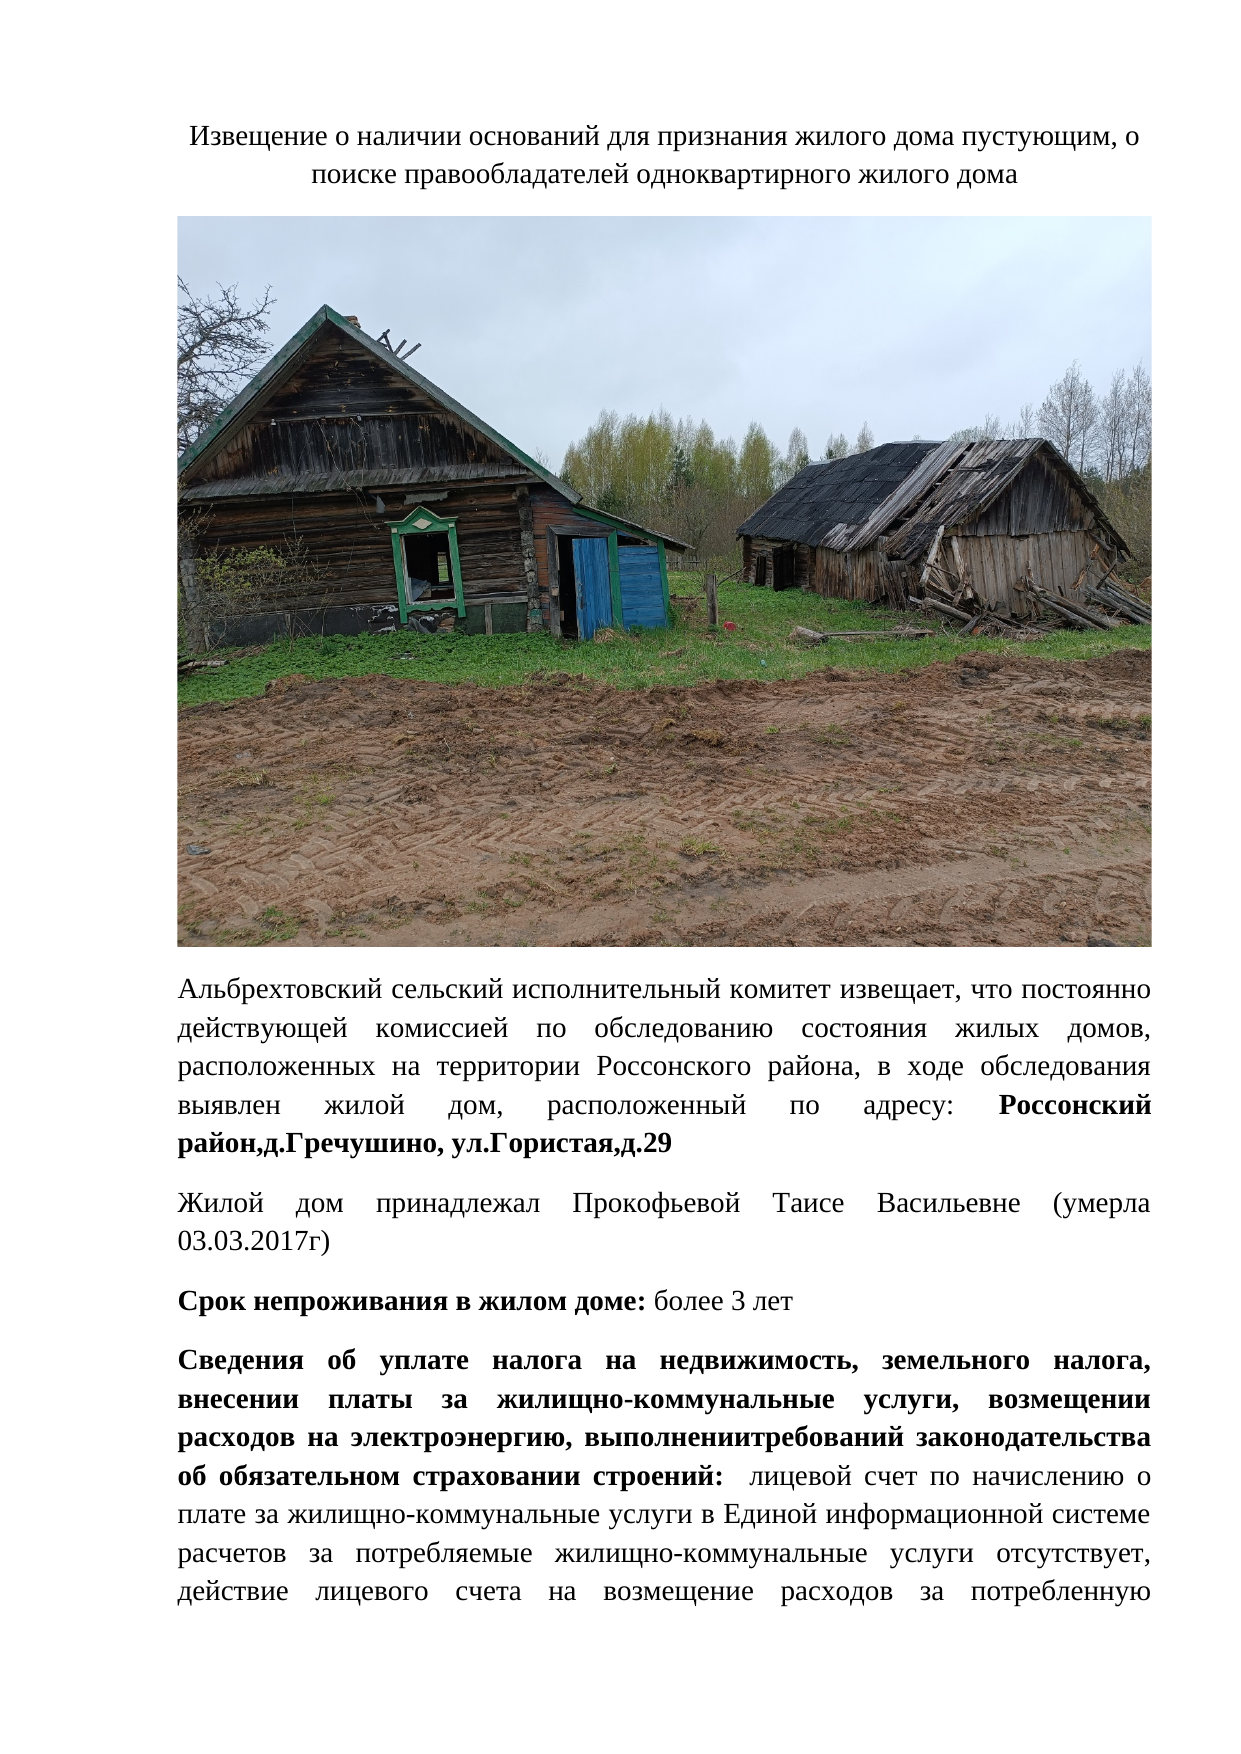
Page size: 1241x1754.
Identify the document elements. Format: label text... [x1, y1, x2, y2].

text Извещение о наличии оснований для признания жилого дома пустующим, о поиске правообладателей одноквартирного жилого дома [177, 118, 1152, 190]
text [177, 1342, 1152, 1607]
picture [177, 216, 1152, 947]
text Альбрехтовский сельский исполнительный комитет извещает, что постоянно действующей комиссией по обследованию состояния жилых домов, расположенных на территории Россонского района, в ходе обследования выявлен жилой дом, расположенный по адресу: Россонский район,д.Гречушино, ул.Гористая,д.29 [177, 971, 1152, 1159]
text Срок непроживания в жилом доме: более 3 лет [177, 1283, 1152, 1316]
text Жилой дом принадлежал Прокофьевой Таисе Васильевне (умерла 03.03.2017г) [177, 1185, 1152, 1257]
